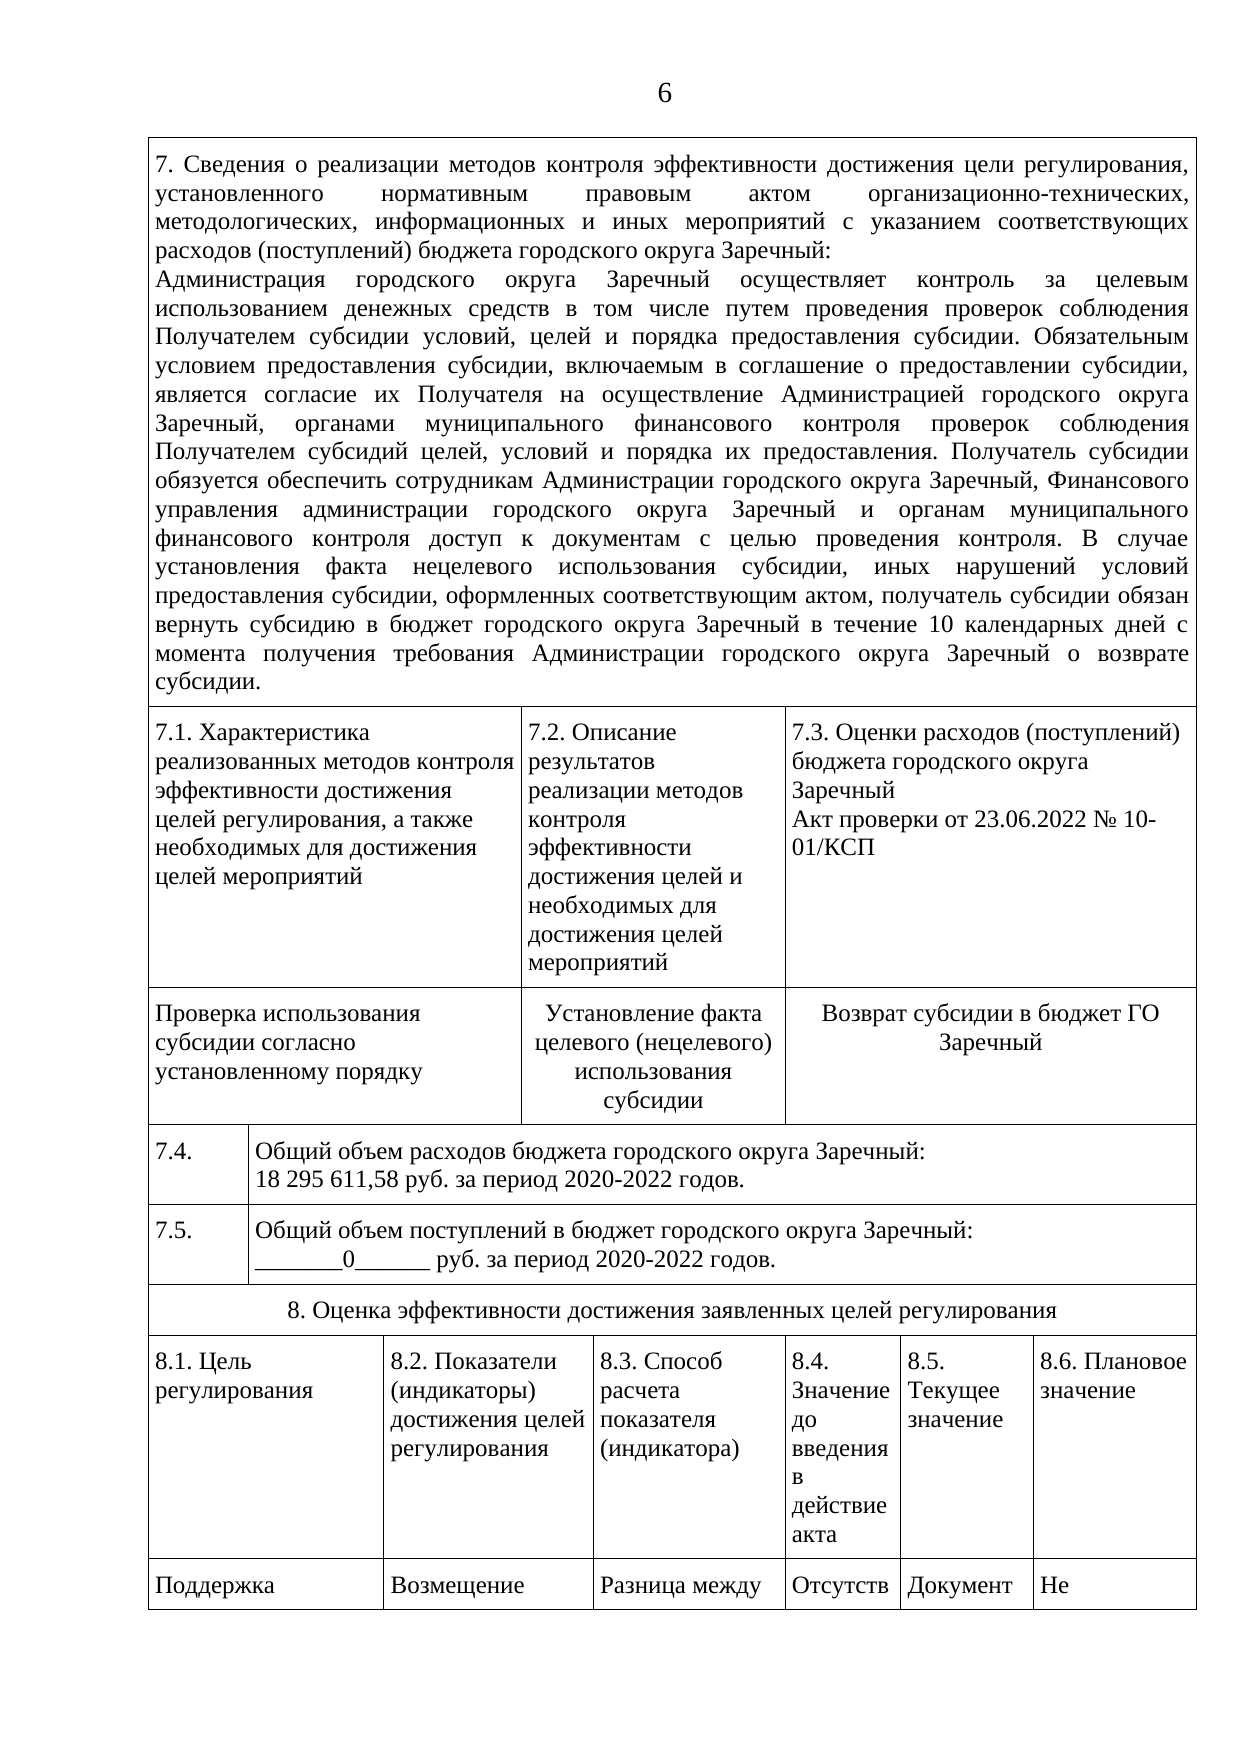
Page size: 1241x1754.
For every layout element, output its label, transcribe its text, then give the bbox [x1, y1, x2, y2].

table_cell 8.4. Значение до введения в действие акта [786, 1336, 900, 1558]
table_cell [384, 1559, 593, 1609]
table_cell Установление факта целевого (нецелевого) использования субсидии [522, 988, 785, 1124]
table_cell Документ рабочий [901, 1559, 1033, 1609]
table_cell 7.4. [149, 1125, 248, 1204]
table_cell 7. Сведения о реализации методов контроля эффективности достижения цели регулирования, установленного нормативным правовым актом организационно-технических, методологических, информационных и иных мероприятий с указанием соответствующих расходов (поступлений) бюджета городского округа Заречный: Администрация городского округа Заречный осуществляет контроль за целевым использованием денежных средств в том числе путем проведения проверок соблюдения Получателем субсидии условий, целей и порядка предоставления субсидии. Обязательным условием предоставления субсидии, включаемым в соглашение о предоставлении субсидии, является согласие их Получателя на осуществление Администрацией городского округа Заречный, органами муниципального финансового контроля проверок соблюдения Получателем субсидий целей, условий и порядка их предоставления. Получатель субсидии обязуется обеспечить сотрудникам Администрации городского округа Заречный, Финансового управления администрации городского округа Заречный и органам муниципального финансового контроля доступ к документам с целью проведения контроля. В случае установления факта нецелевого использования субсидии, иных нарушений условий предоставления субсидии, оформленных соответствующим актом, получатель субсидии обязан вернуть субсидию в бюджет городского округа Заречный в течение 10 календарных дней с момента получения требования Администрации городского округа Заречный о возврате субсидии. [149, 138, 1196, 706]
table_cell Возврат субсидии в бюджет ГО Заречный [786, 988, 1196, 1124]
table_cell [149, 1559, 383, 1609]
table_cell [594, 1559, 785, 1609]
table_cell 8.5. Текущее значение [901, 1336, 1033, 1558]
table_cell 7.3. Оценки расходов (поступлений) бюджета городского округа Заречный Акт проверки от 23.06.2022 № 10-01/КСП [786, 707, 1196, 987]
table_cell 8.1. Цель регулирования [149, 1336, 383, 1558]
table_cell 7.5. [149, 1205, 248, 1284]
table_cell Общий объем расходов бюджета городского округа Заречный: 18 295 611,58 руб. за период 2020-2022 годов. [249, 1125, 1196, 1204]
table_cell 8.2. Показатели (индикаторы) достижения целей регулирования [384, 1336, 593, 1558]
table_cell 8. Оценка эффективности достижения заявленных целей регулирования [149, 1285, 1196, 1335]
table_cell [786, 1559, 900, 1609]
table_cell 8.6. Плановое значение [1034, 1336, 1196, 1558]
table_cell Проверка использования субсидии согласно установленному порядку [149, 988, 521, 1124]
table_cell 7.1. Характеристика реализованных методов контроля эффективности достижения целей регулирования, а также необходимых для достижения целей мероприятий [149, 707, 521, 987]
table_cell Не планируется [1034, 1559, 1196, 1609]
table_cell 8.3. Способ расчета показателя (индикатора) [594, 1336, 785, 1558]
table_cell 7.2. Описание результатов реализации методов контроля эффективности достижения целей и необходимых для достижения целей мероприятий [522, 707, 785, 987]
table_cell Общий объем поступлений в бюджет городского округа Заречный: _______0______ руб. за период 2020-2022 годов. [249, 1205, 1196, 1284]
